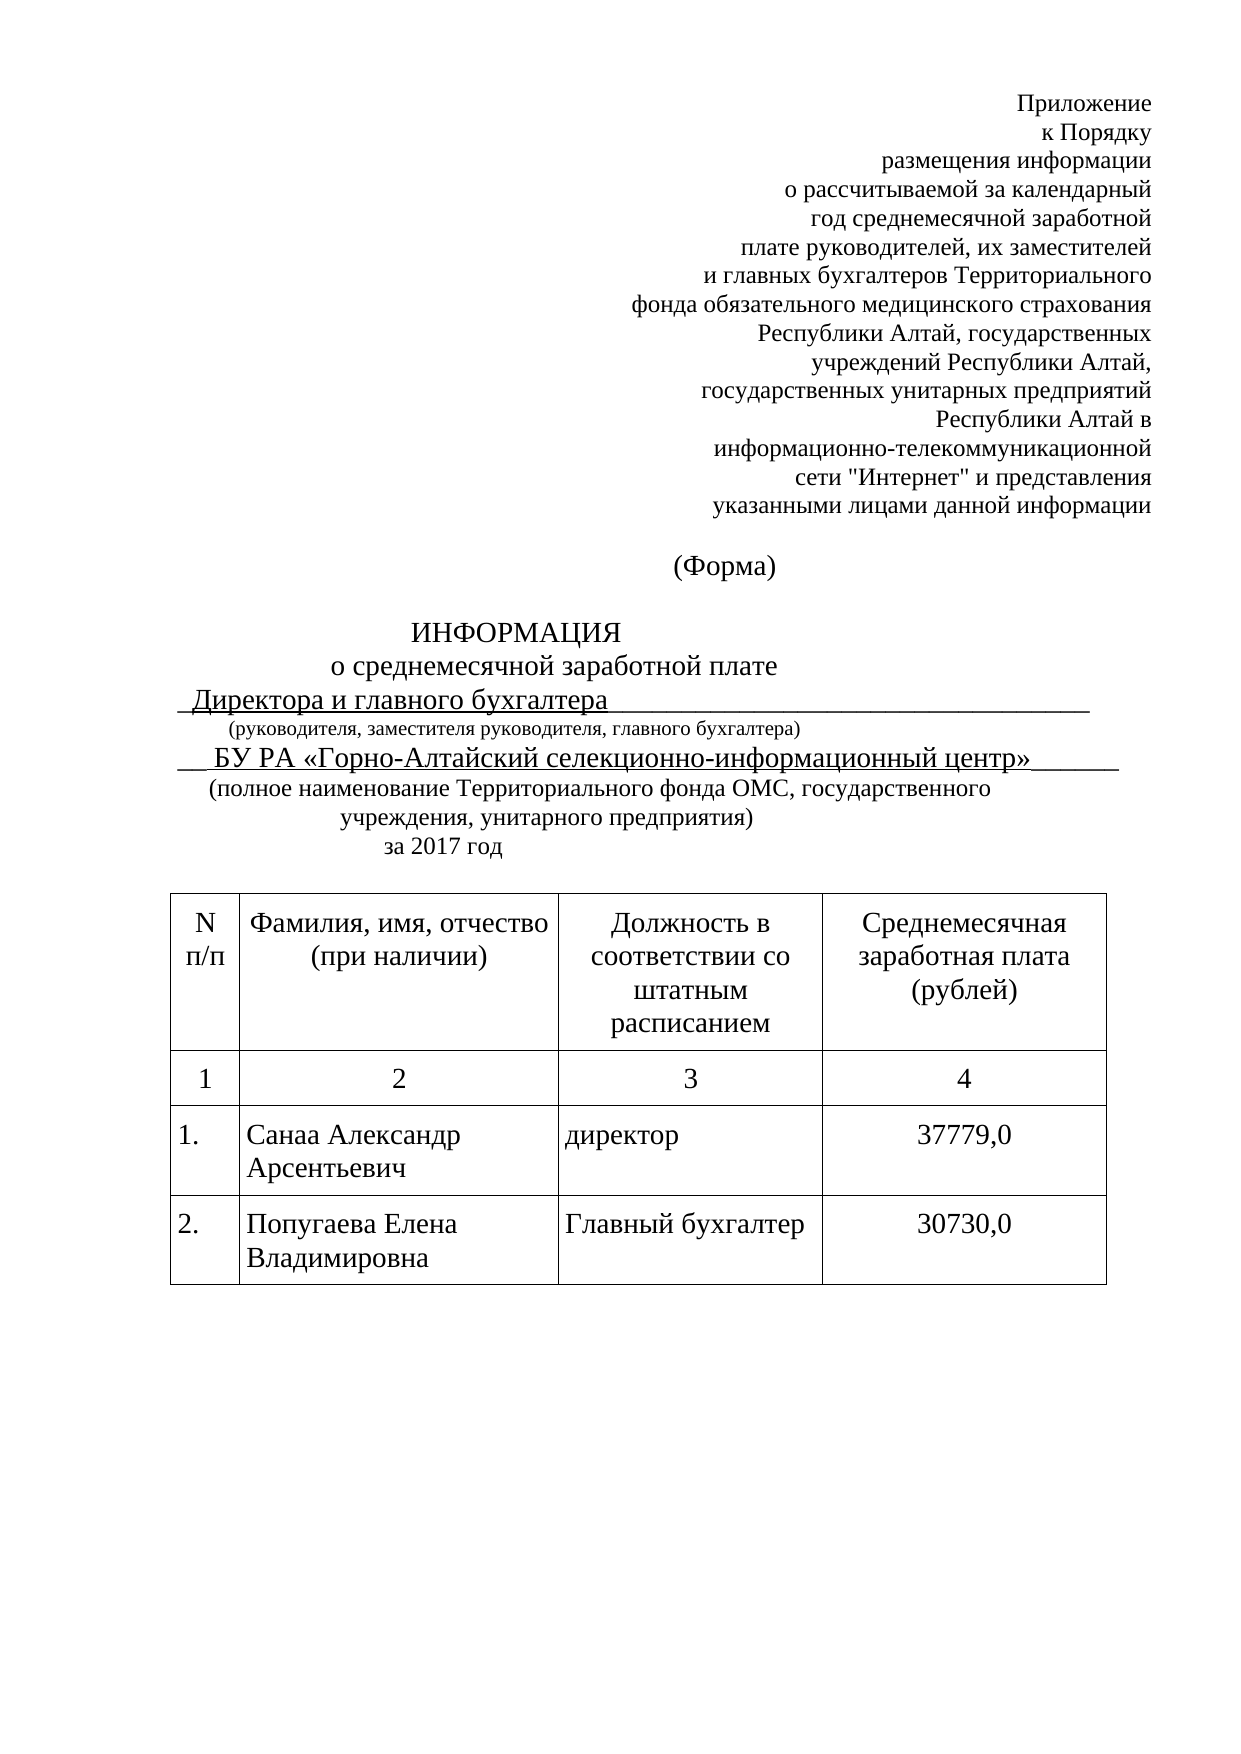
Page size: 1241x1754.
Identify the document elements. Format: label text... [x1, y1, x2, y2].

text учреждений Республики Алтай, [177, 347, 1152, 375]
table_cell Санаа Александр Арсентьевич [240, 1106, 558, 1195]
table_cell 37779,0 [823, 1106, 1106, 1195]
table_cell Попугаева Елена Владимировна [240, 1196, 558, 1284]
text ИНФОРМАЦИЯ [177, 615, 1152, 648]
text размещения информации [177, 145, 1152, 174]
table_header Среднемесячная заработная плата (рублей) [823, 894, 1106, 1049]
table_header Фамилия, имя, отчество (при наличии) [240, 894, 558, 1049]
table_cell 30730,0 [823, 1196, 1106, 1284]
table_cell 3 [559, 1051, 822, 1105]
text учреждения, унитарного предприятия) [177, 802, 1152, 831]
table_header N п/п [171, 894, 239, 1049]
table_cell 1. [171, 1106, 239, 1195]
text Республики Алтай, государственных [177, 318, 1152, 347]
text фонда обязательного медицинского страхования [177, 289, 1152, 318]
text государственных унитарных предприятий [177, 375, 1152, 404]
table_cell директор [559, 1106, 822, 1195]
text плате руководителей, их заместителей [177, 232, 1152, 260]
text к Порядку [177, 117, 1152, 145]
text о среднемесячной заработной плате [177, 648, 1152, 682]
text Приложение [177, 88, 1152, 117]
text __ БУ РА «Горно-Алтайский селекционно-информационный центр»______ [177, 740, 1152, 773]
table_header Должность в соответствии со штатным расписанием [559, 894, 822, 1049]
text (руководителя, заместителя руководителя, главного бухгалтера) [177, 716, 1152, 740]
table_cell 2. [171, 1196, 239, 1284]
table_cell 1 [171, 1051, 239, 1105]
table_cell 4 [823, 1051, 1106, 1105]
text указанными лицами данной информации [177, 490, 1152, 519]
text (полное наименование Территориального фонда ОМС, государственного [177, 773, 1152, 802]
text сети "Интернет" и представления [177, 462, 1152, 490]
text за 2017 год [177, 831, 1152, 859]
text о рассчитываемой за календарный [177, 174, 1152, 203]
text и главных бухгалтеров Территориального [177, 260, 1152, 289]
text (Форма) [177, 548, 1152, 581]
text _Директора и главного бухгалтера_________________________________ [177, 682, 1152, 716]
text Республики Алтай в [177, 404, 1152, 433]
text информационно-телекоммуникационной [177, 433, 1152, 462]
table_cell 2 [240, 1051, 558, 1105]
text год среднемесячной заработной [177, 203, 1152, 232]
table_cell Главный бухгалтер [559, 1196, 822, 1284]
